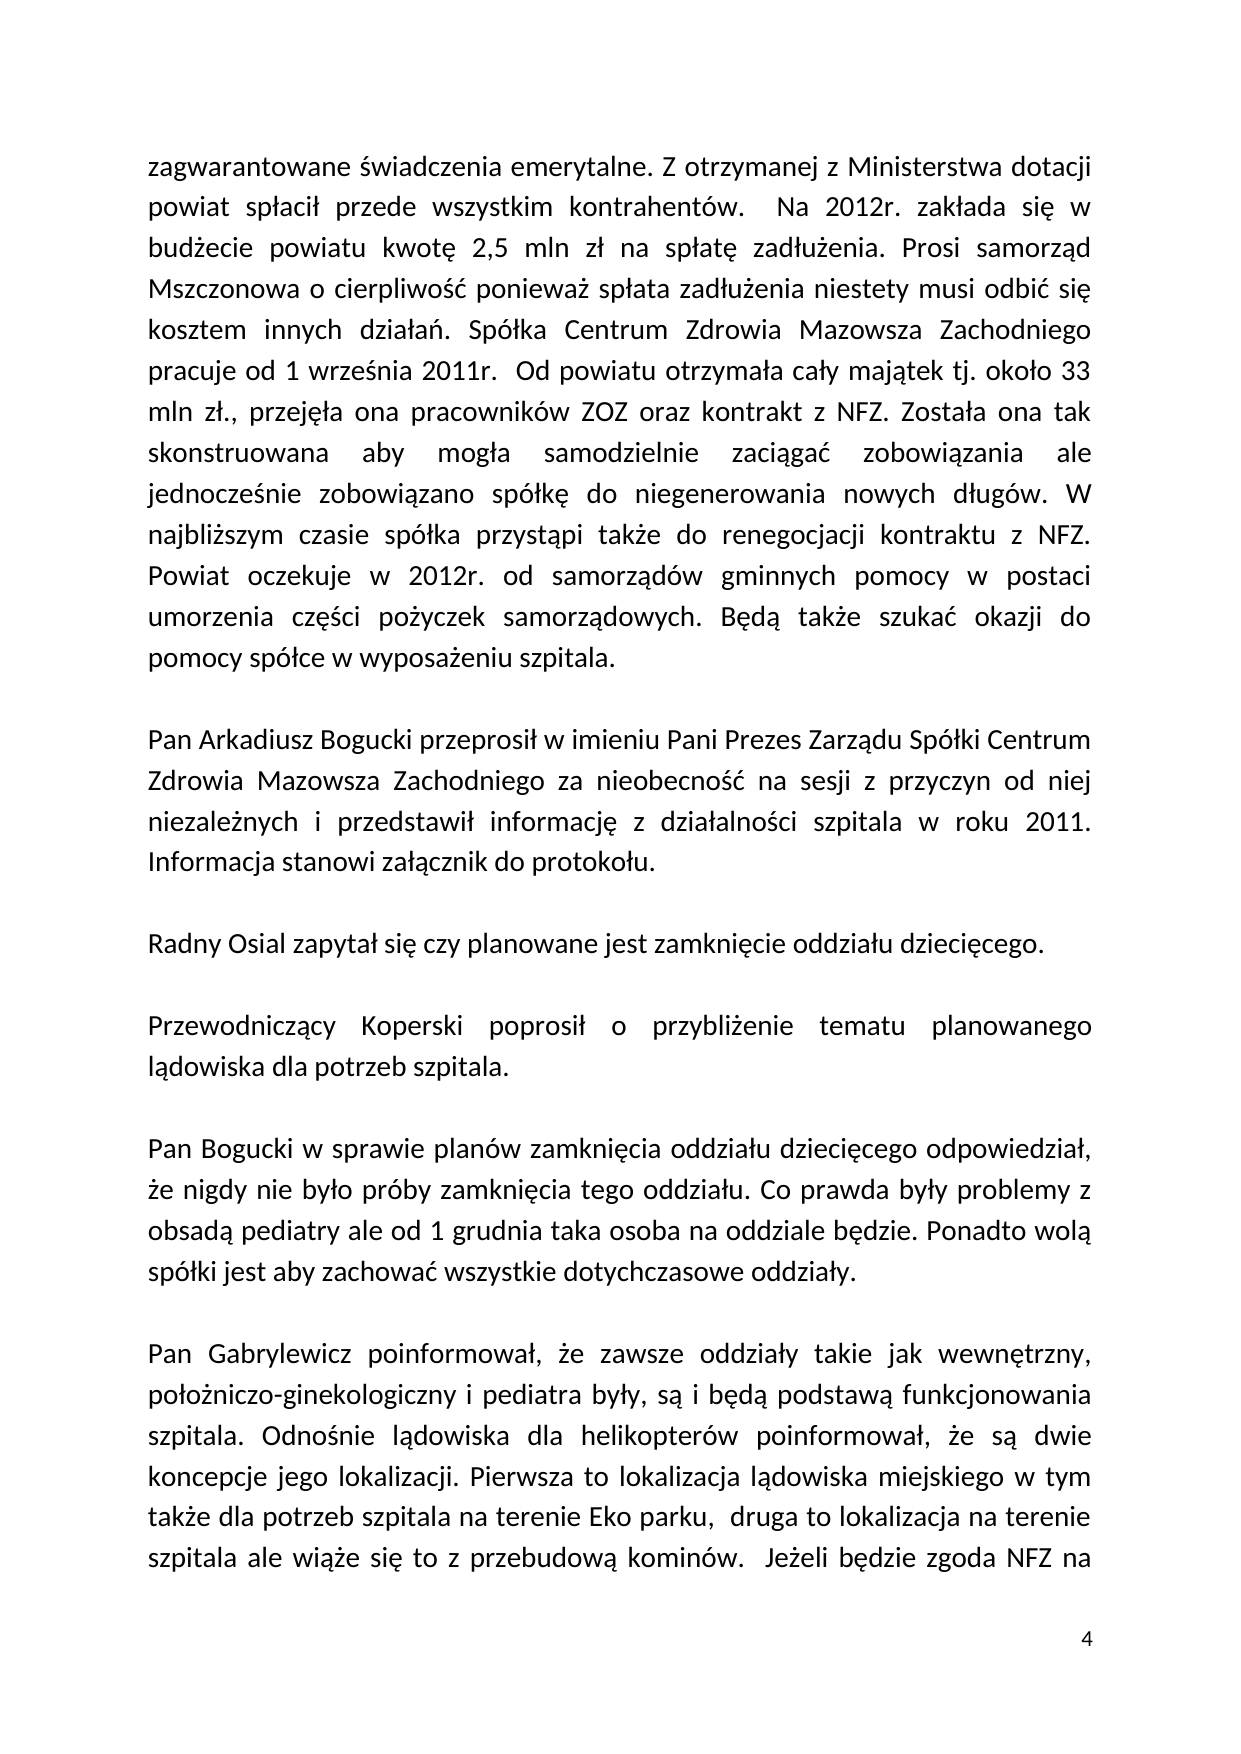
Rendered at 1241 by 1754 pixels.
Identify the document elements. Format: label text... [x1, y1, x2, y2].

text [148, 1335, 1093, 1575]
text Pan Arkadiusz Bogucki przeprosił w imieniu Pani Prezes Zarządu Spółki Centrum Zdrowia Mazowsza Zachodniego za nieobecność na sesji z przyczyn od niej niezależnych i przedstawił informację z działalności szpitala w roku 2011. Informacja stanowi załącznik do protokołu. [148, 721, 1093, 879]
text Pan Bogucki w sprawie planów zamknięcia oddziału dziecięcego odpowiedział, że nigdy nie było próby zamknięcia tego oddziału. Co prawda były problemy z obsadą pediatry ale od 1 grudnia taka osoba na oddziale będzie. Ponadto wolą spółki jest aby zachować wszystkie dotychczasowe oddziały. [148, 1130, 1093, 1288]
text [148, 148, 1093, 674]
text Radny Osial zapytał się czy planowane jest zamknięcie oddziału dziecięcego. [148, 925, 1093, 961]
text Przewodniczący Koperski poprosił o przybliżenie tematu planowanego lądowiska dla potrzeb szpitala. [148, 1007, 1093, 1084]
